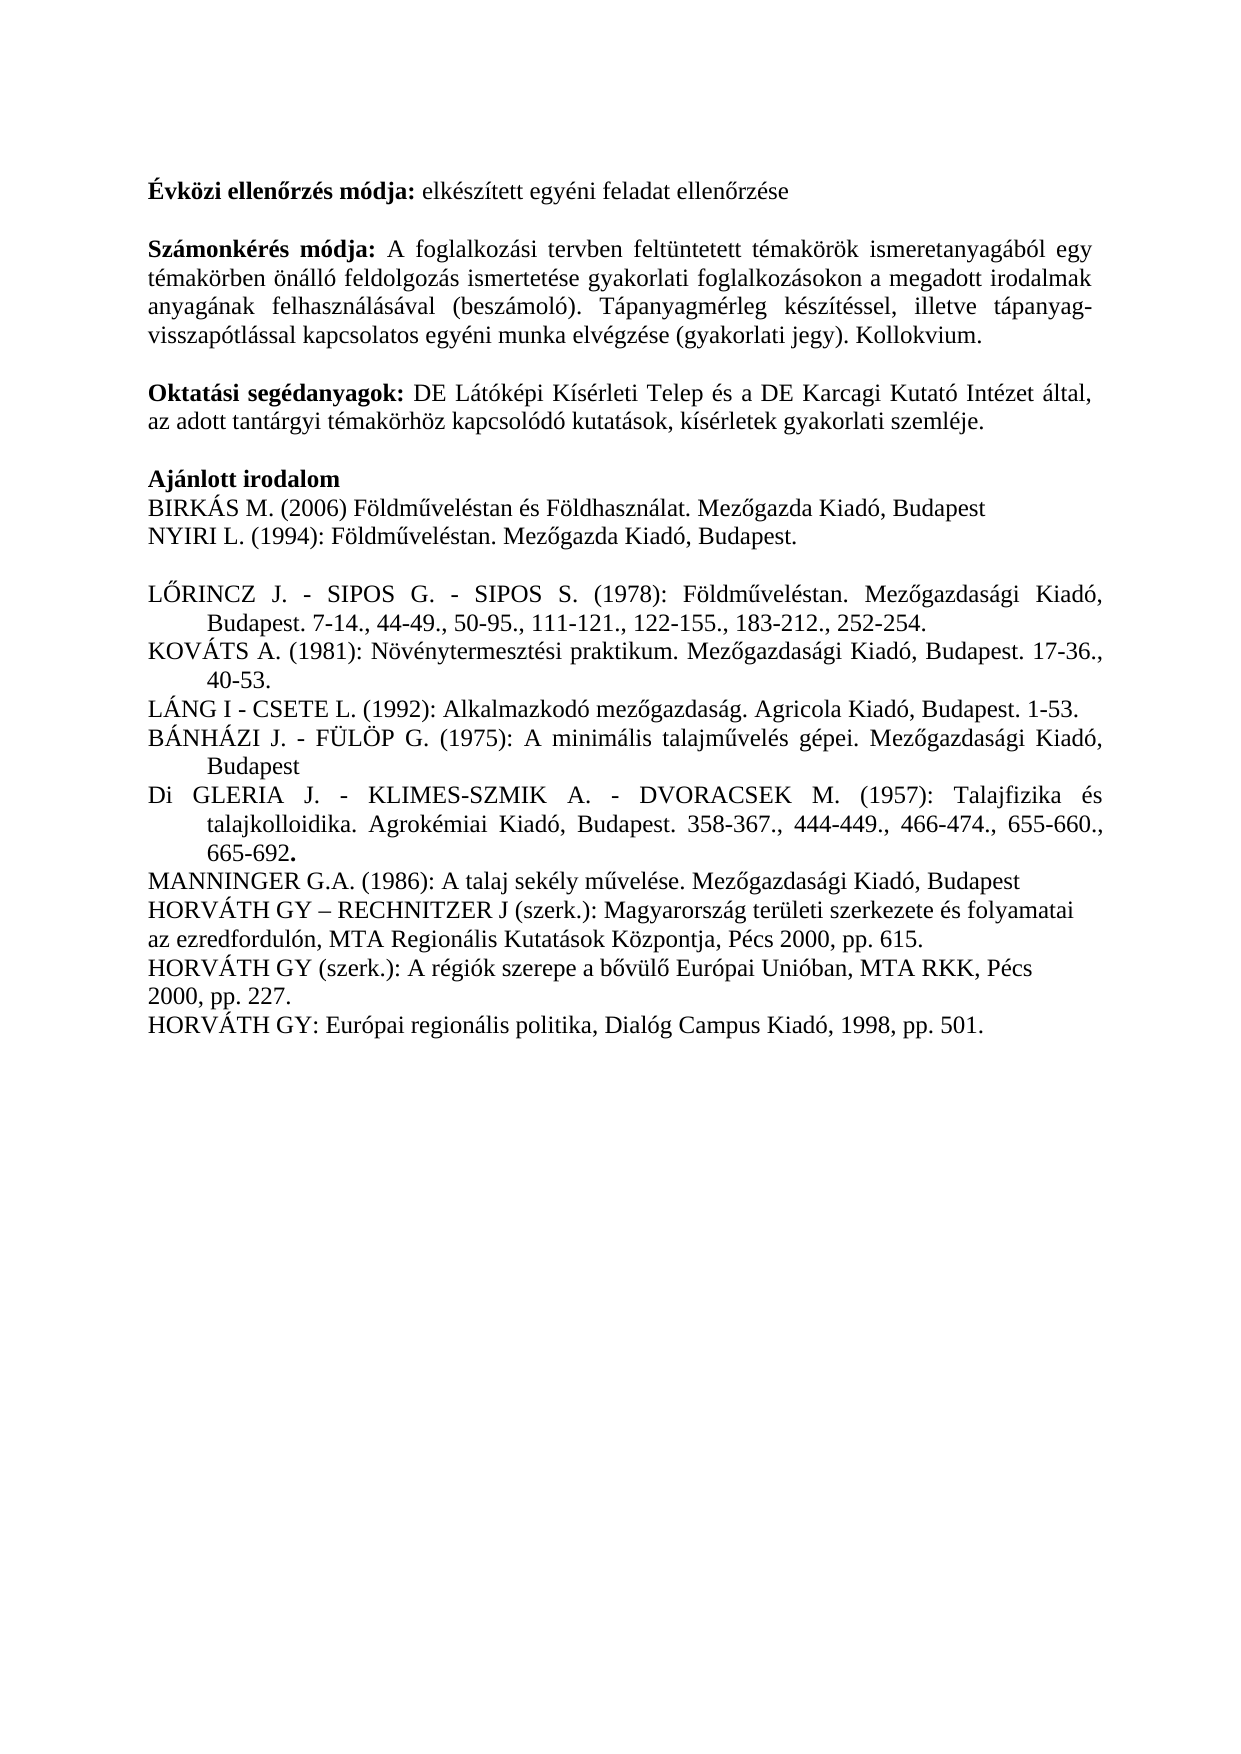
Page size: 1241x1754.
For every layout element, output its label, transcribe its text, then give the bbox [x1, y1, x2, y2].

text LŐRINCZ J. - SIPOS G. - SIPOS S. (1978): Földműveléstan. Mezőgazdasági Kiadó, Budapest. 7-14., 44-49., 50-95., 111-121., 122-155., 183-212., 252-254. [148, 579, 1104, 636]
text Számonkérés módja: A foglalkozási tervben feltüntetett témakörök ismeretanyagából egy témakörben önálló feldolgozás ismertetése gyakorlati foglalkozásokon a megadott irodalmak anyagának felhasználásával (beszámoló). Tápanyagmérleg készítéssel, illetve tápanyag-visszapótlással kapcsolatos egyéni munka elvégzése (gyakorlati jegy). Kollokvium. [148, 234, 1093, 349]
text HORVÁTH GY – RECHNITZER J (szerk.): Magyarország területi szerkezete és folyamatai az ezredfordulón, MTA Regionális Kutatások Központja, Pécs 2000, pp. 615. [148, 895, 1093, 953]
text KOVÁTS A. (1981): Növénytermesztési praktikum. Mezőgazdasági Kiadó, Budapest. 17-36., 40-53. [148, 636, 1104, 694]
text BIRKÁS M. (2006) Földműveléstan és Földhasználat. Mezőgazda Kiadó, Budapest [148, 493, 1104, 521]
text LÁNG I - CSETE L. (1992): Alkalmazkodó mezőgazdaság. Agricola Kiadó, Budapest. 1-53. [148, 694, 1104, 723]
text Di GLERIA J. - KLIMES-SZMIK A. - DVORACSEK M. (1957): Talajfizika és talajkolloidika. Agrokémiai Kiadó, Budapest. 358-367., 444-449., 466-474., 655-660., 665-692. [148, 780, 1104, 866]
text Évközi ellenőrzés módja: elkészített egyéni feladat ellenőrzése [148, 176, 1093, 205]
text MANNINGER G.A. (1986): A talaj sekély művelése. Mezőgazdasági Kiadó, Budapest [148, 866, 1104, 895]
text Oktatási segédanyagok: DE Látóképi Kísérleti Telep és a DE Karcagi Kutató Intézet által, az adott tantárgyi témakörhöz kapcsolódó kutatások, kísérletek gyakorlati szemléje. [148, 378, 1093, 435]
text Ajánlott irodalom [148, 464, 1093, 493]
text BÁNHÁZI J. - FÜLÖP G. (1975): A minimális talajművelés gépei. Mezőgazdasági Kiadó, Budapest [148, 723, 1104, 780]
text HORVÁTH GY (szerk.): A régiók szerepe a bővülő Európai Unióban, MTA RKK, Pécs 2000, pp. 227. [148, 953, 1093, 1010]
text NYIRI L. (1994): Földműveléstan. Mezőgazda Kiadó, Budapest. [148, 521, 1104, 550]
text HORVÁTH GY: Európai regionális politika, Dialóg Campus Kiadó, 1998, pp. 501. [148, 1010, 1093, 1039]
